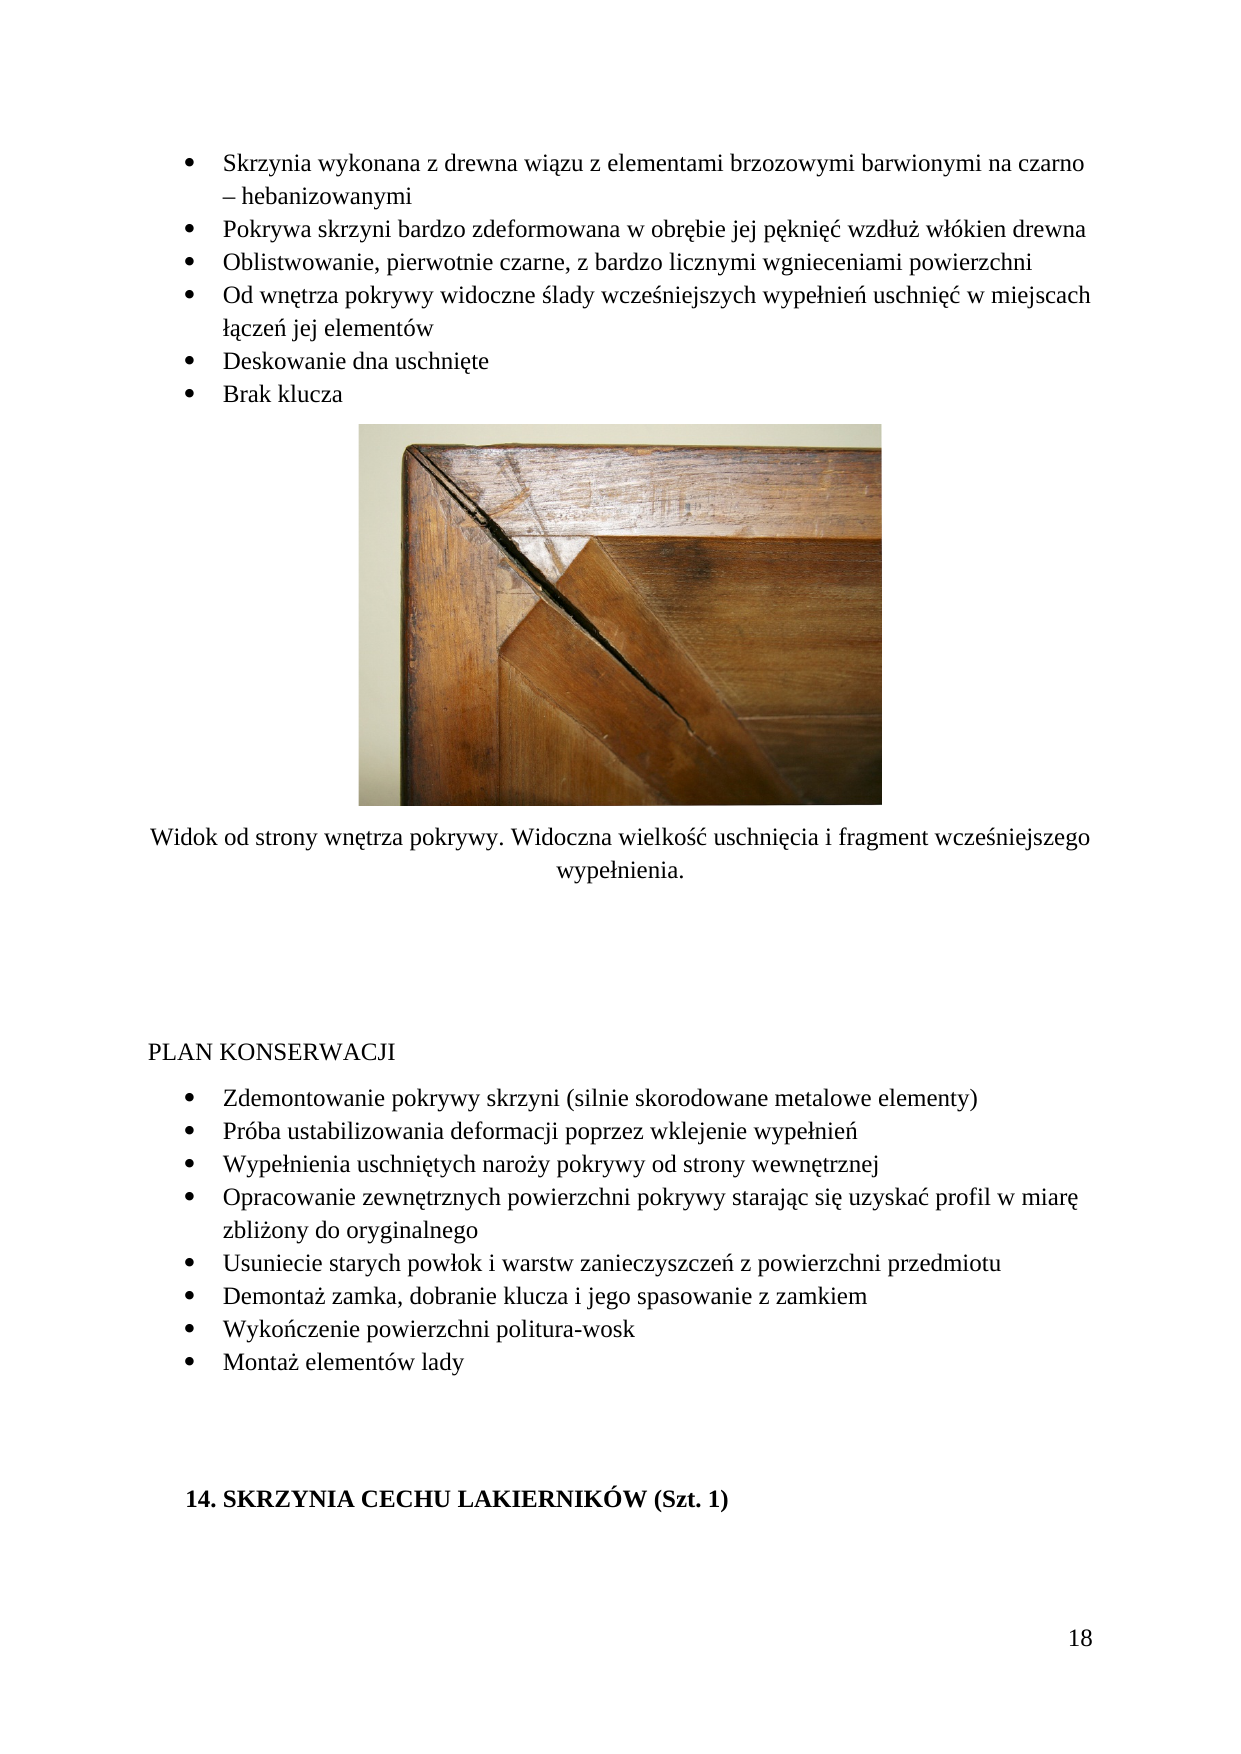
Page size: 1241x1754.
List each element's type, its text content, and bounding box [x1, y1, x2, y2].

list Skrzynia wykonana z drewna wiązu z elementami brzozowymi barwionymi na czarno – hebanizowanymi [185, 148, 1092, 209]
list Oblistwowanie, pierwotnie czarne, z bardzo licznymi wgnieceniami powierzchni [185, 247, 1092, 276]
picture [358, 424, 882, 806]
text Widok od strony wnętrza pokrywy. Widoczna wielkość uschnięcia i fragment wcześniejszego wypełnienia. [148, 822, 1092, 884]
list Deskowanie dna uschnięte [185, 346, 1092, 374]
list Usuniecie starych powłok i warstw zanieczyszczeń z powierzchni przedmiotu [185, 1248, 1092, 1277]
list Od wnętrza pokrywy widoczne ślady wcześniejszych wypełnień uschnięć w miejscach łączeń jej elementów [185, 280, 1092, 342]
list Demontaż zamka, dobranie klucza i jego spasowanie z zamkiem [185, 1281, 1092, 1310]
list Wypełnienia uschniętych naroży pokrywy od strony wewnętrznej [185, 1149, 1092, 1178]
text PLAN KONSERWACJI [148, 1037, 1092, 1066]
list Brak klucza [185, 379, 1092, 408]
list SKRZYNIA CECHU LAKIERNIKÓW (Szt. 1) [185, 1484, 1092, 1512]
list Opracowanie zewnętrznych powierzchni pokrywy starając się uzyskać profil w miarę zbliżony do oryginalnego [185, 1182, 1092, 1244]
list Wykończenie powierzchni politura-wosk [185, 1314, 1092, 1343]
list Pokrywa skrzyni bardzo zdeformowana w obrębie jej pęknięć wzdłuż włókien drewna [185, 214, 1092, 242]
list Montaż elementów lady [185, 1347, 1092, 1376]
list Próba ustabilizowania deformacji poprzez wklejenie wypełnień [185, 1116, 1092, 1145]
list Zdemontowanie pokrywy skrzyni (silnie skorodowane metalowe elementy) [185, 1083, 1092, 1112]
